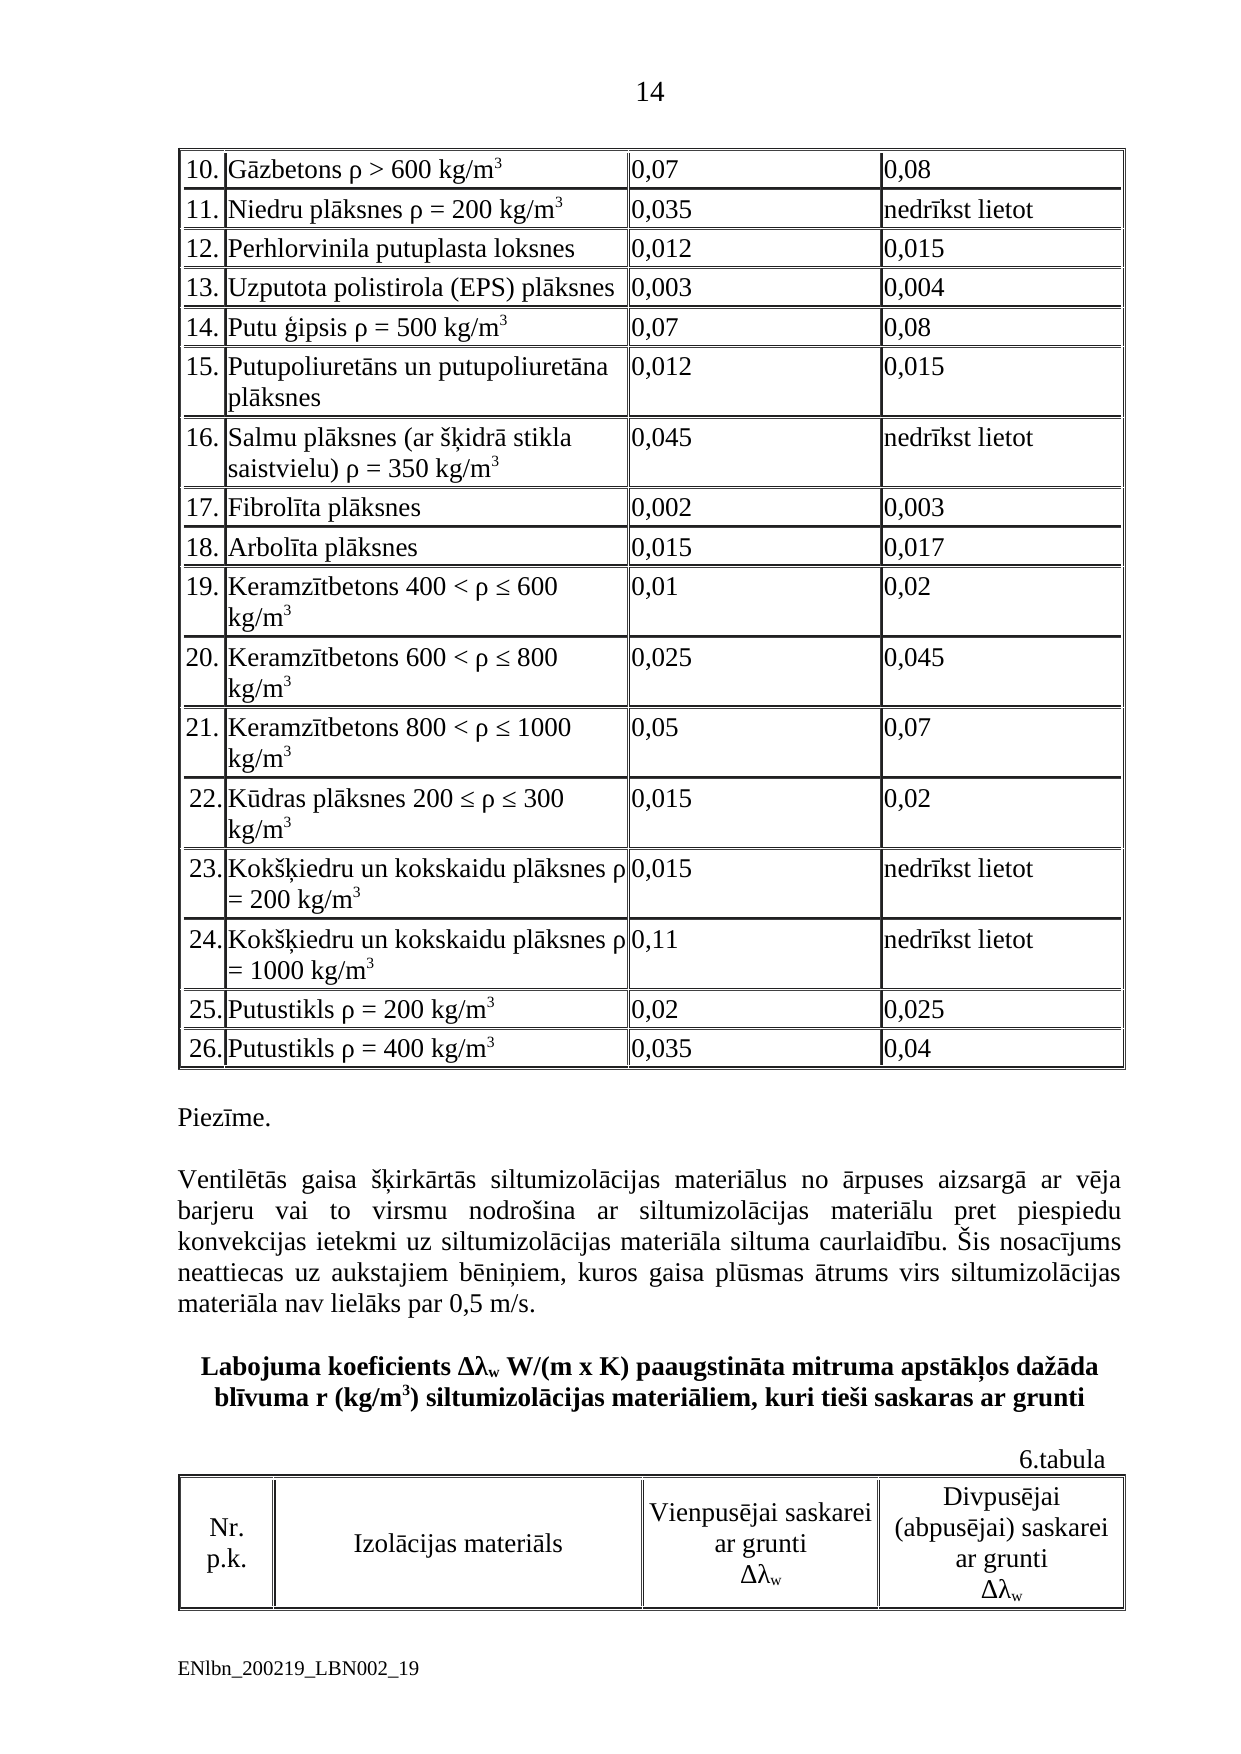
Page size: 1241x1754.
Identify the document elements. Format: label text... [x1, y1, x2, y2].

table_cell 13. [180, 266, 225, 305]
table_cell 24. [181, 917, 224, 987]
table_cell 0,07 [629, 151, 881, 187]
table_cell 0,012 [630, 230, 880, 266]
table_cell 0,017 [883, 525, 1123, 564]
table_cell 0,015 [883, 345, 1123, 415]
text Ventilētās gaisa šķirkārtās siltumizolācijas materiālus no ārpuses aizsargā ar vēja barjeru vai to virsmu nodrošina ar siltumizolācijas materiālu pret piespiedu konvekcijas ietekmi uz siltumizolācijas materiāla siltuma caurlaidību. Šis nosacījums neattiecas uz aukstajiem bēniņiem, kuros gaisa plūsmas ātrums virs siltumizolācijas materiāla nav lielāks par 0,5 m/s. [177, 1163, 1122, 1319]
table_cell Kūdras plāksnes 200 ≤ ρ ≤ 300 kg/m3 [227, 779, 627, 846]
table_cell 0,02 [883, 564, 1123, 635]
table_cell 20. [181, 635, 224, 705]
table_cell 0,012 [630, 348, 880, 415]
table_cell Keramzītbetons 400 < ρ ≤ 600 kg/m3 [227, 568, 627, 635]
table_cell 21. [181, 705, 224, 776]
table_cell Putu ģipsis ρ = 500 kg/m3 [227, 309, 627, 344]
table_cell 10. [180, 149, 225, 187]
table_cell 0,003 [881, 486, 1124, 525]
table_cell Perhlorvinila putuplasta loksnes [227, 230, 627, 266]
table_cell 17. [180, 486, 225, 525]
table_cell 0,045 [883, 635, 1123, 705]
table_cell 25. [181, 988, 224, 1027]
table_cell Uzputota polistirola (EPS) plāksnes [227, 269, 627, 305]
table_cell Salmu plāksnes (ar šķidrā stikla saistvielu) ρ = 350 kg/m3 [227, 419, 627, 486]
table_cell Arbolīta plāksnes [227, 528, 627, 564]
text Piezīme. [177, 1101, 1122, 1132]
table_cell 0,07 [630, 309, 880, 344]
table_cell Fibrolīta plāksnes [227, 489, 627, 525]
table_header Vienpusējai saskarei ar grunti Δλw [643, 1478, 879, 1607]
table_cell nedrīkst lietot [883, 846, 1123, 917]
table_header Divpusējai (abpusējai) saskarei ar grunti Δλw [879, 1478, 1123, 1607]
table_cell 0,07 [883, 705, 1123, 776]
table_cell 0,05 [630, 709, 880, 776]
table_cell 0,015 [883, 226, 1123, 266]
table_cell 0,003 [630, 269, 880, 305]
table_cell 14. [181, 305, 224, 344]
table_cell 0,015 [630, 779, 880, 846]
table_cell nedrīkst lietot [883, 415, 1123, 486]
table_cell 26. [180, 1027, 225, 1066]
table_cell 0,035 [630, 190, 880, 226]
table_cell 0,02 [630, 991, 880, 1027]
table_cell 0,025 [630, 638, 880, 705]
table_cell 16. [181, 415, 224, 486]
table_cell nedrīkst lietot [883, 917, 1123, 987]
table_cell 0,08 [883, 305, 1123, 344]
table_cell 15. [181, 345, 224, 415]
table_cell 0,08 [881, 151, 1123, 187]
table_cell 22. [181, 776, 224, 846]
table_cell Keramzītbetons 800 < ρ ≤ 1000 kg/m3 [227, 709, 627, 776]
table_cell 0,035 [629, 1030, 881, 1066]
table_cell Putupoliuretāns un putupoliuretāna plāksnes [227, 348, 627, 415]
table_cell 18. [181, 525, 224, 564]
table_cell Putustikls ρ = 400 kg/m3 [225, 1030, 629, 1066]
table_cell 0,04 [881, 1027, 1124, 1066]
table_cell Niedru plāksnes ρ = 200 kg/m3 [227, 190, 627, 226]
table_cell 0,015 [630, 528, 880, 564]
table_cell Putustikls ρ = 200 kg/m3 [227, 991, 627, 1027]
table_cell 11. [181, 187, 224, 226]
table_header Izolācijas materiāls [274, 1478, 642, 1607]
table_cell 0,11 [630, 920, 880, 987]
table_cell Kokšķiedru un kokskaidu plāksnes ρ = 200 kg/m3 [227, 850, 627, 917]
table_cell 12. [181, 226, 224, 266]
table_cell nedrīkst lietot [883, 187, 1123, 226]
table_cell 0,004 [881, 266, 1124, 305]
table_cell 19. [181, 564, 224, 635]
table_cell 0,045 [630, 419, 880, 486]
table_cell 23. [181, 846, 224, 917]
table_cell Kokšķiedru un kokskaidu plāksnes ρ = 1000 kg/m3 [227, 920, 627, 987]
table_cell Gāzbetons ρ > 600 kg/m3 [225, 151, 629, 187]
table_cell Keramzītbetons 600 < ρ ≤ 800 kg/m3 [227, 638, 627, 705]
table_header Nr. p.k. [181, 1476, 274, 1607]
text Labojuma koeficients Δλw W/(m x K) paaugstināta mitruma apstākļos dažāda blīvuma r (kg/m3) siltumizolācijas materiāliem, kuri tieši saskaras ar grunti [177, 1350, 1122, 1412]
table_cell 0,015 [630, 850, 880, 917]
table_cell 0,025 [883, 988, 1123, 1027]
table_cell 0,02 [883, 776, 1123, 846]
text 6.tabula [927, 1443, 1122, 1474]
table_cell 0,002 [630, 489, 880, 525]
table_cell 0,01 [630, 568, 880, 635]
